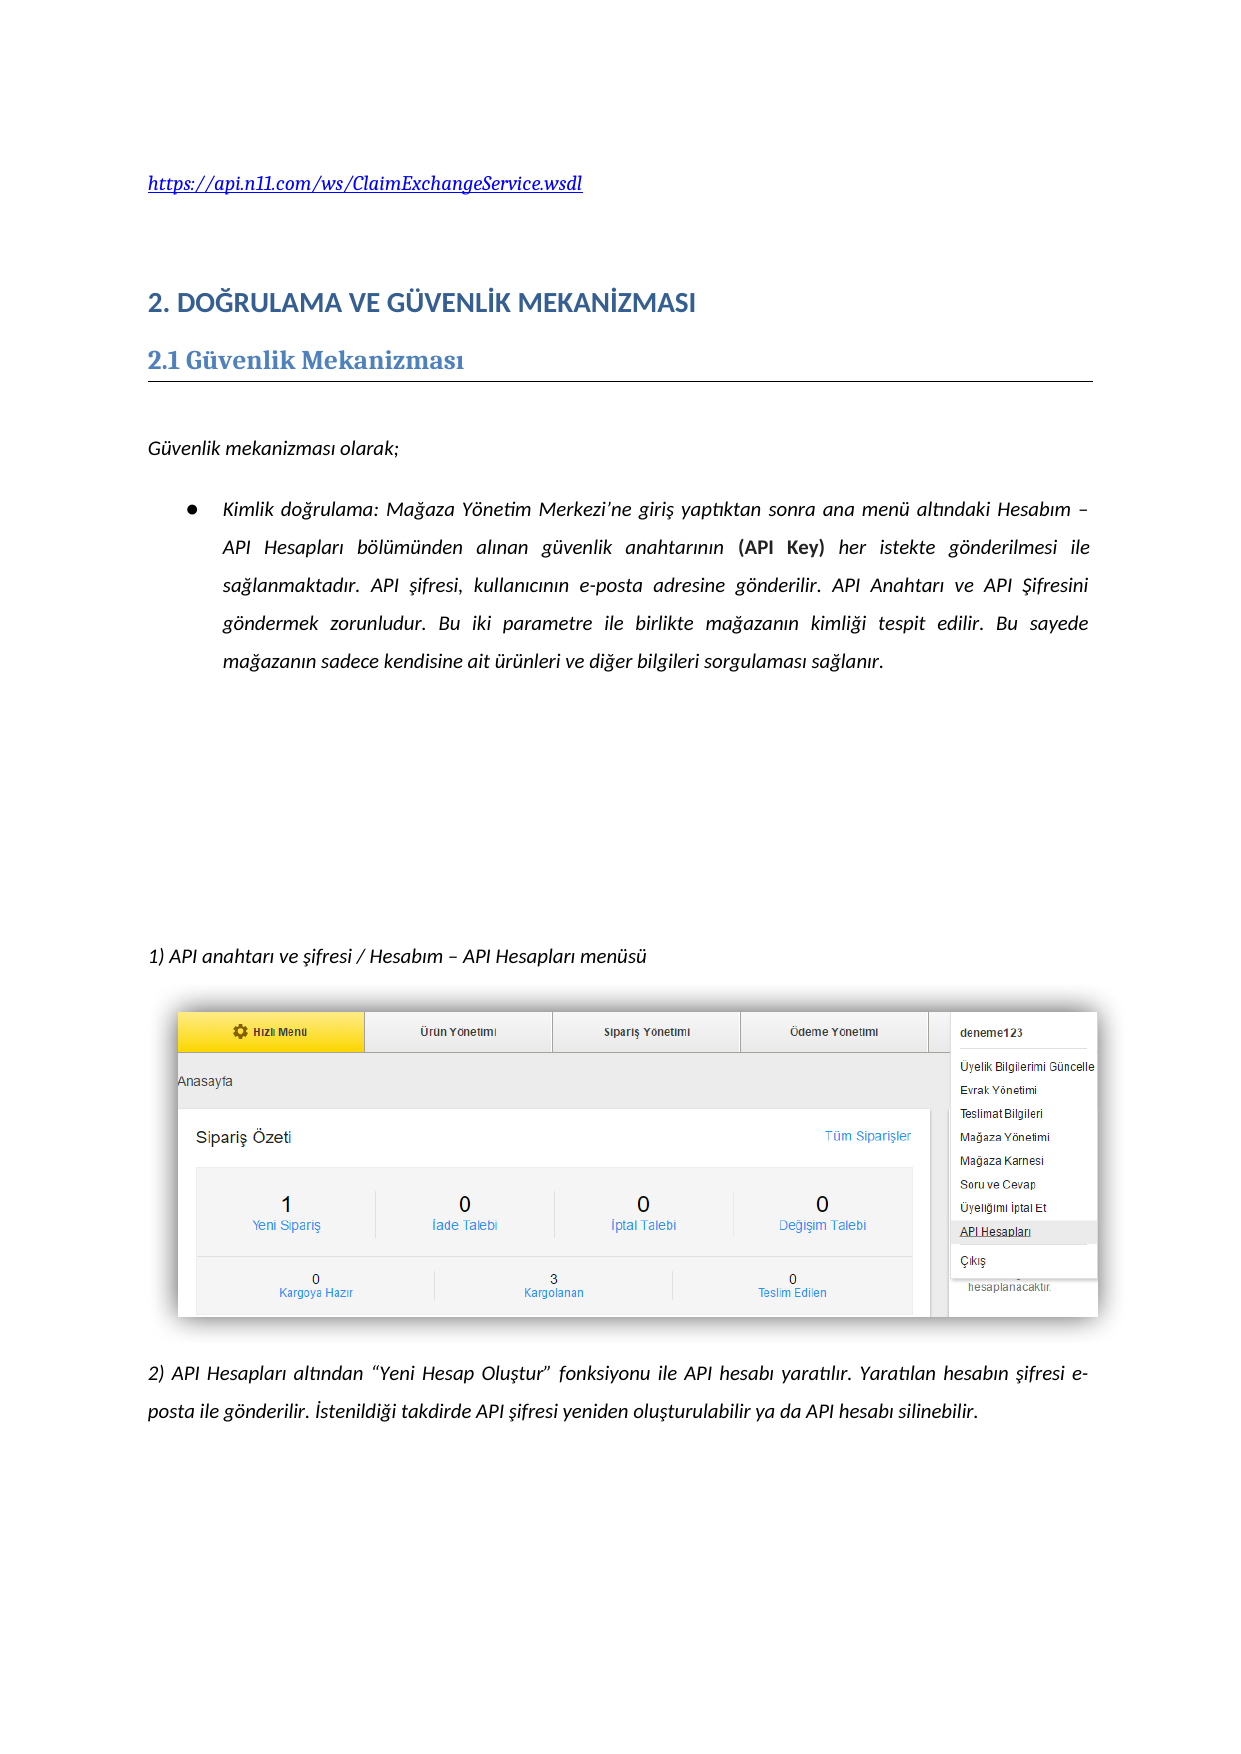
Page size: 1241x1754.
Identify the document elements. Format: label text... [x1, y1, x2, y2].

subtitle 2. DOĞRULAMA VE GÜVENLİK MEKANİZMASI [148, 284, 1093, 319]
text https://api.n11.com/ws/ClaimExchangeService.wsdl [148, 172, 1093, 196]
text Güvenlik mekanizması olarak; [148, 436, 1093, 461]
subtitle 2.1 Güvenlik Mekanizması [148, 345, 1093, 377]
text 2) API Hesapları altından “Yeni Hesap Oluştur” fonksiyonu ile API hesabı yaratılır. Yaratılan hesabın şifresi e-posta ile gönderilir. İstenildiği takdirde API şifresi yeniden oluşturulabilir ya da API hesabı silinebilir. [148, 1360, 1093, 1423]
text 1) API anahtarı ve şifresi / Hesabım – API Hesapları menüsü [148, 943, 1093, 968]
picture [178, 1012, 1098, 1317]
list Kimlik doğrulama: Mağaza Yönetim Merkezi’ne giriş yaptıktan sonra ana menü altındaki Hesabım – API Hesapları bölümünden alınan güvenlik anahtarının (API Key) her istekte gönderilmesi ile sağlanmaktadır. API şifresi, kullanıcının e-posta adresine gönderilir. API Anahtarı ve API Şifresini göndermek zorunludur. Bu iki parametre ile birlikte mağazanın kimliği tespit edilir. Bu sayede mağazanın sadece kendisine ait ürünleri ve diğer bilgileri sorgulaması sağlanır. [185, 494, 1093, 674]
